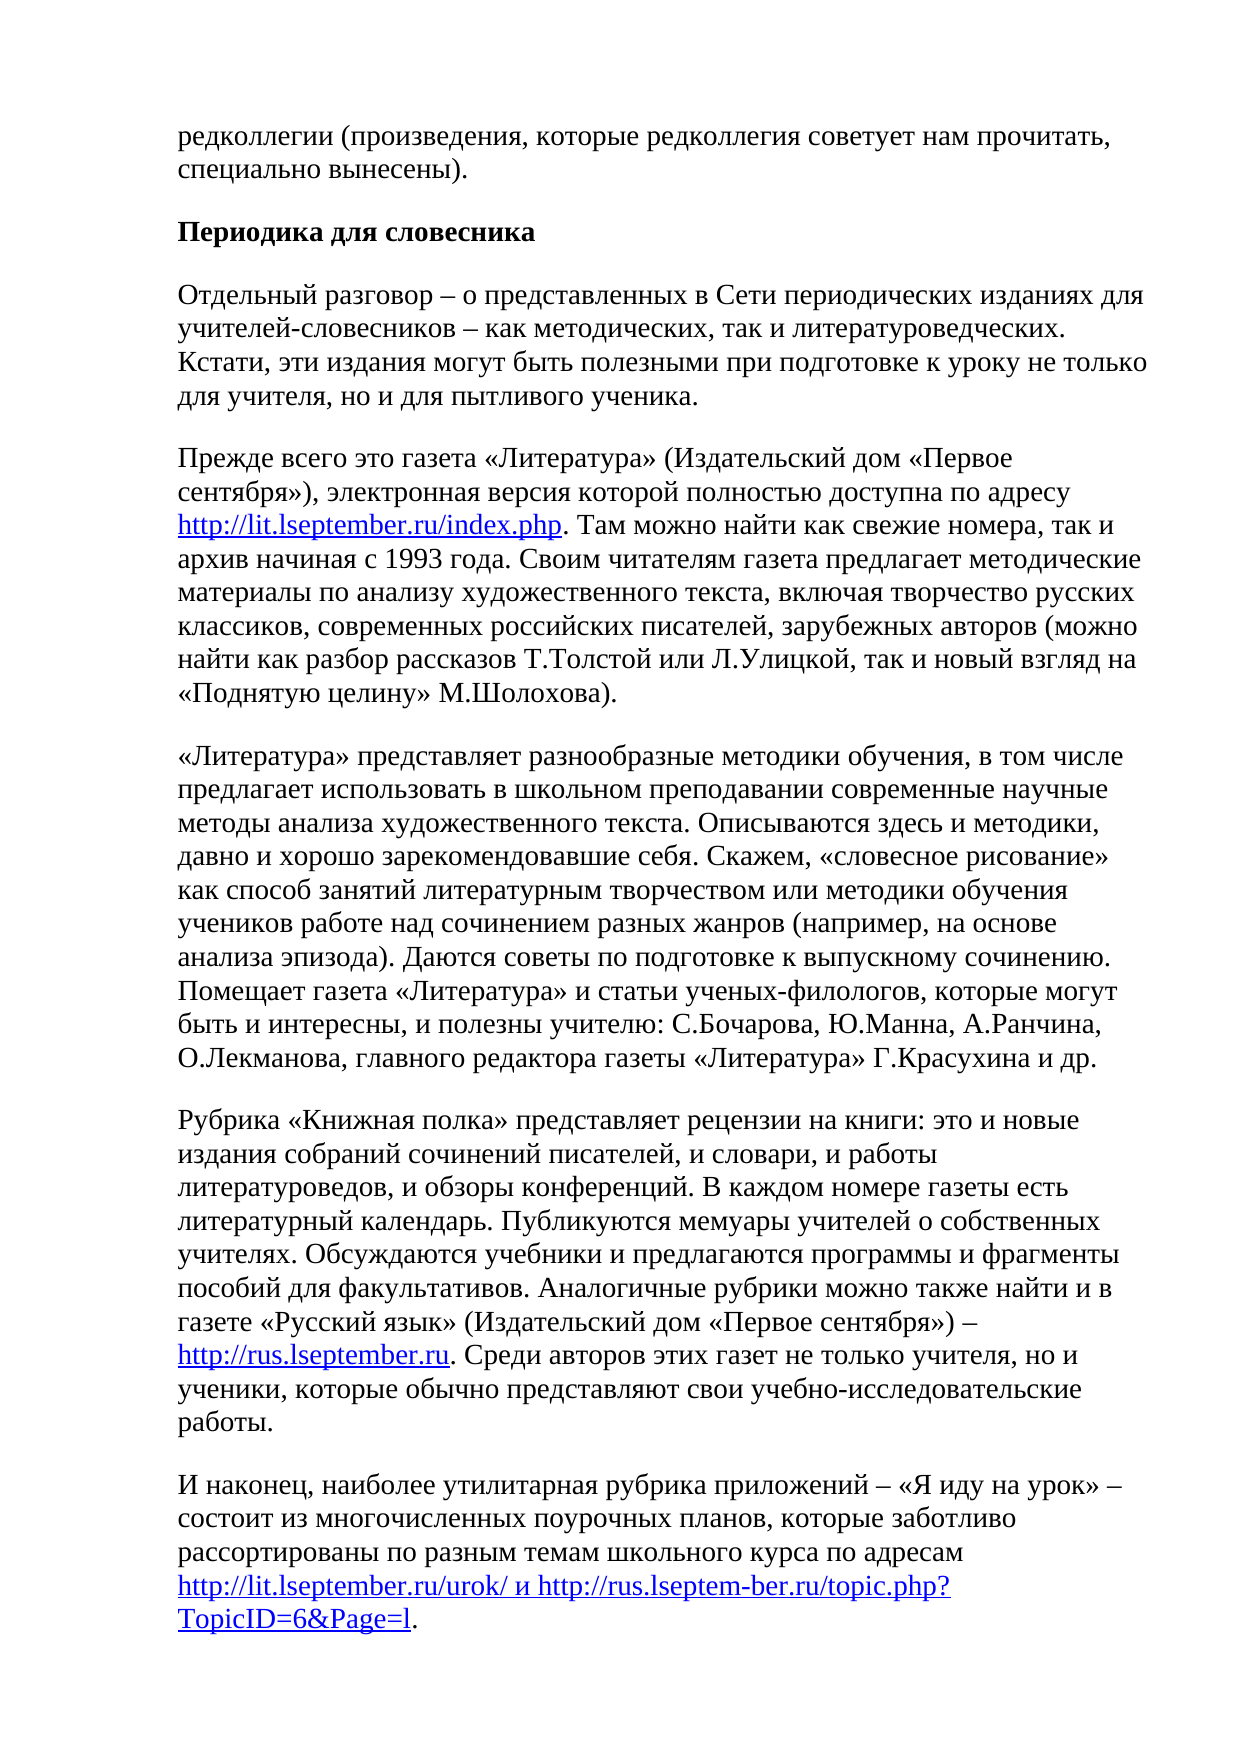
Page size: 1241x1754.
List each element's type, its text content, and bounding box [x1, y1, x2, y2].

text «Литература» представляет разнообразные методики обучения, в том числе предлагает использовать в школьном преподавании современные научные методы анализа художественного текста. Описываются здесь и методики, давно и хорошо зарекомендовавшие себя. Скажем, «словесное рисование» как способ занятий литературным творчеством или методики обучения учеников работе над сочинением разных жанров (например, на основе анализа эпизода). Даются советы по подготовке к выпускному сочинению. Помещает газета «Литература» и статьи ученых-филологов, которые могут быть и интересны, и полезны учителю: С.Бочарова, Ю.Манна, А.Ранчина, О.Лекманова, главного редактора газеты «Литература» Г.Красухина и др. [177, 738, 1152, 1073]
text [177, 118, 1152, 185]
text Рубрика «Книжная полка» представляет рецензии на книги: это и новые издания собраний сочинений писателей, и словари, и работы литературоведов, и обзоры конференций. В каждом номере газеты есть литературный календарь. Публикуются мемуары учителей о собственных учителях. Обсуждаются учебники и предлагаются программы и фрагменты пособий для факультативов. Аналогичные рубрики можно также найти и в газете «Русский язык» (Издательский дом «Первое сентября») – http://rus.lseptember.ru. Среди авторов этих газет не только учителя, но и ученики, которые обычно представляют свои учебно-исследовательские работы. [177, 1102, 1152, 1438]
text И наконец, наиболее утилитарная рубрика приложений – «Я иду на урок» – состоит из многочисленных поурочных планов, которые заботливо рассортированы по разным темам школьного курса по адресам http://lit.lseptember.ru/urok/ и http://rus.lseptem-ber.ru/topic.php?TopicID=6&Page=l. [177, 1467, 1152, 1635]
text Отдельный разговор – о представленных в Сети периодических изданиях для учителей-словесников – как методических, так и литературоведческих. Кстати, эти издания могут быть полезными при подготовке к уроку не только для учителя, но и для пытливого ученика. [177, 277, 1152, 411]
text Периодика для словесника [177, 214, 1152, 248]
text Прежде всего это газета «Литература» (Издательский дом «Первое сентября»), электронная версия которой полностью доступна по адресу http://lit.lseptember.ru/index.php. Там можно найти как свежие номера, так и архив начиная с 1993 года. Своим читателям газета предлагает методические материалы по анализу художественного текста, включая творчество русских классиков, современных российских писателей, зарубежных авторов (можно найти как разбор рассказов Т.Толстой или Л.Улицкой, так и новый взгляд на «Поднятую целину» М.Шолохова). [177, 440, 1152, 709]
